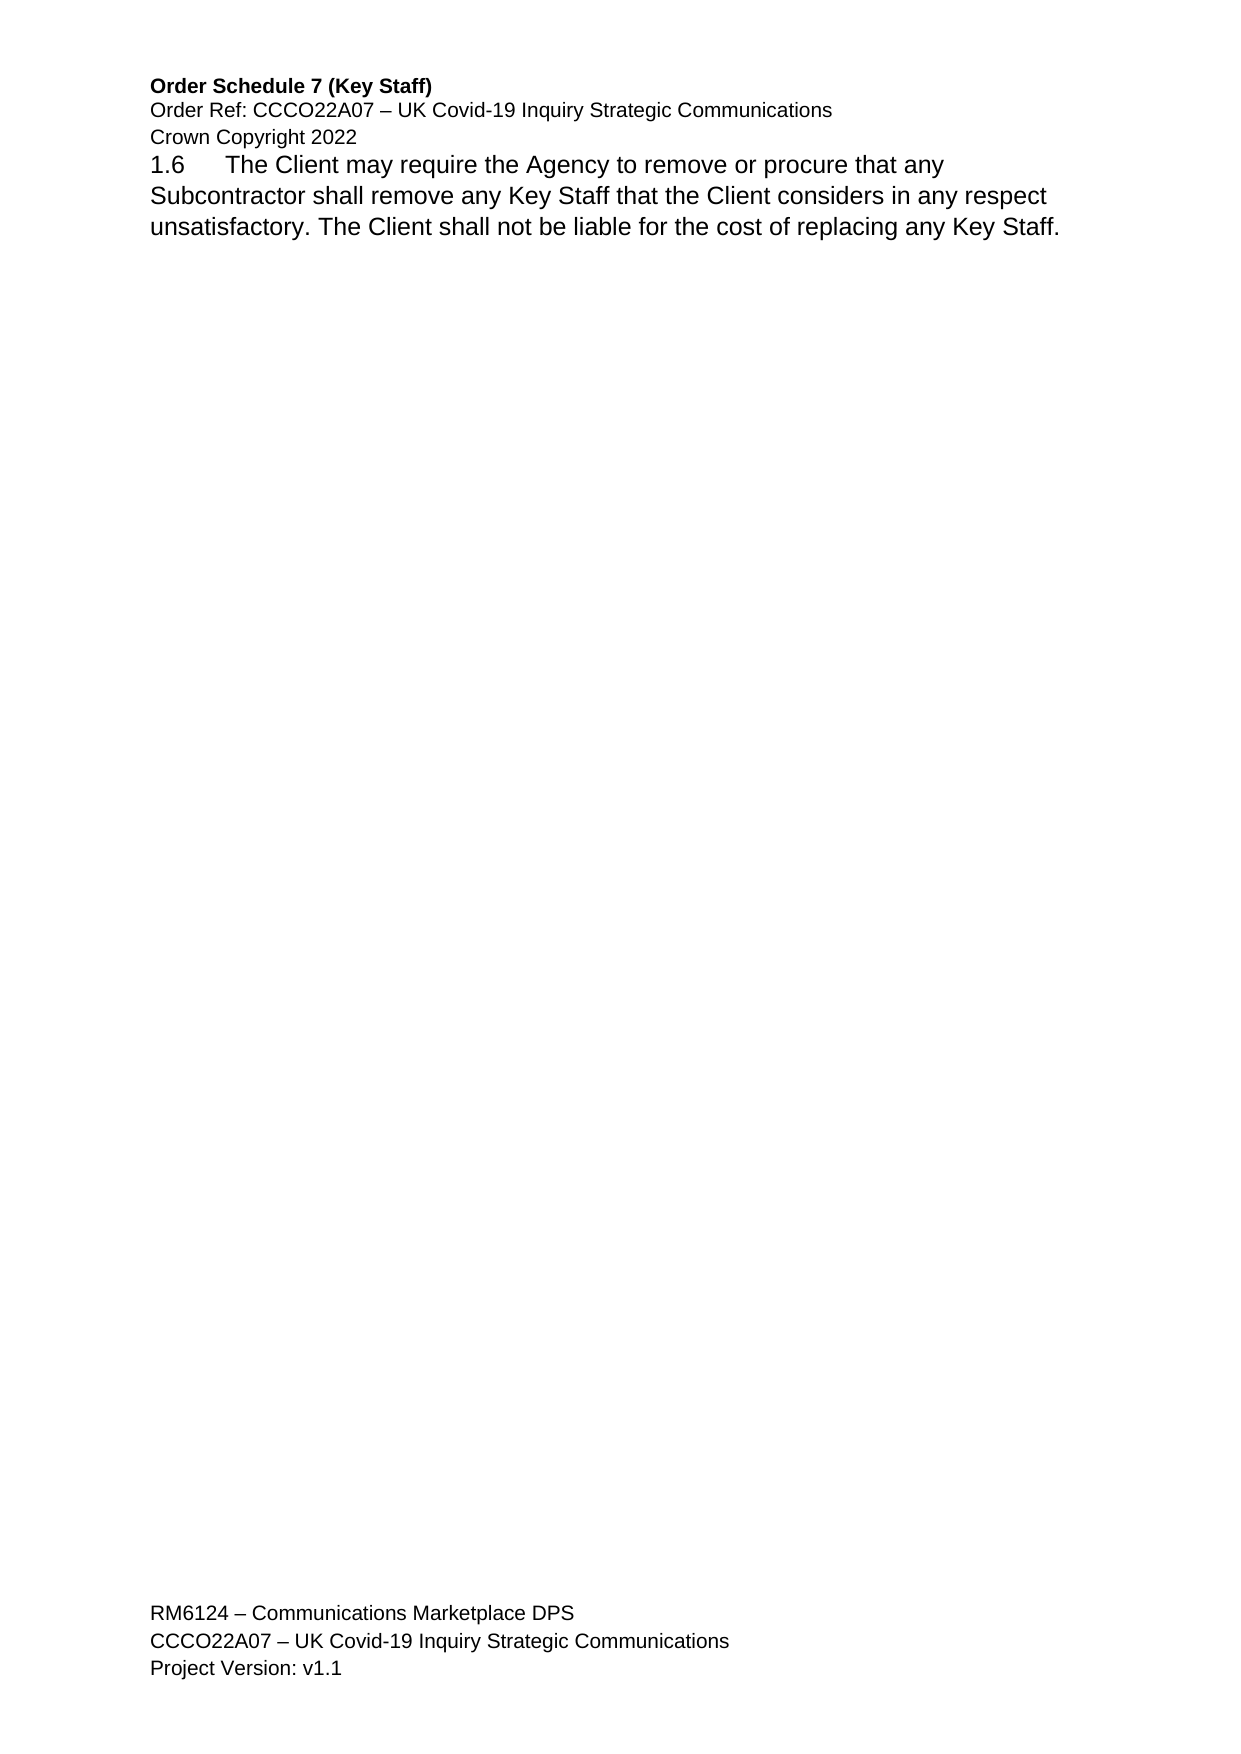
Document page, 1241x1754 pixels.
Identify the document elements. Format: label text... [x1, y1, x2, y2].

text 1.6 The Client may require the Agency to remove or procure that any Subcontractor shall remove any Key Staff that the Client considers in any respect unsatisfactory. The Client shall not be liable for the cost of replacing any Key Staff. [150, 150, 1090, 241]
